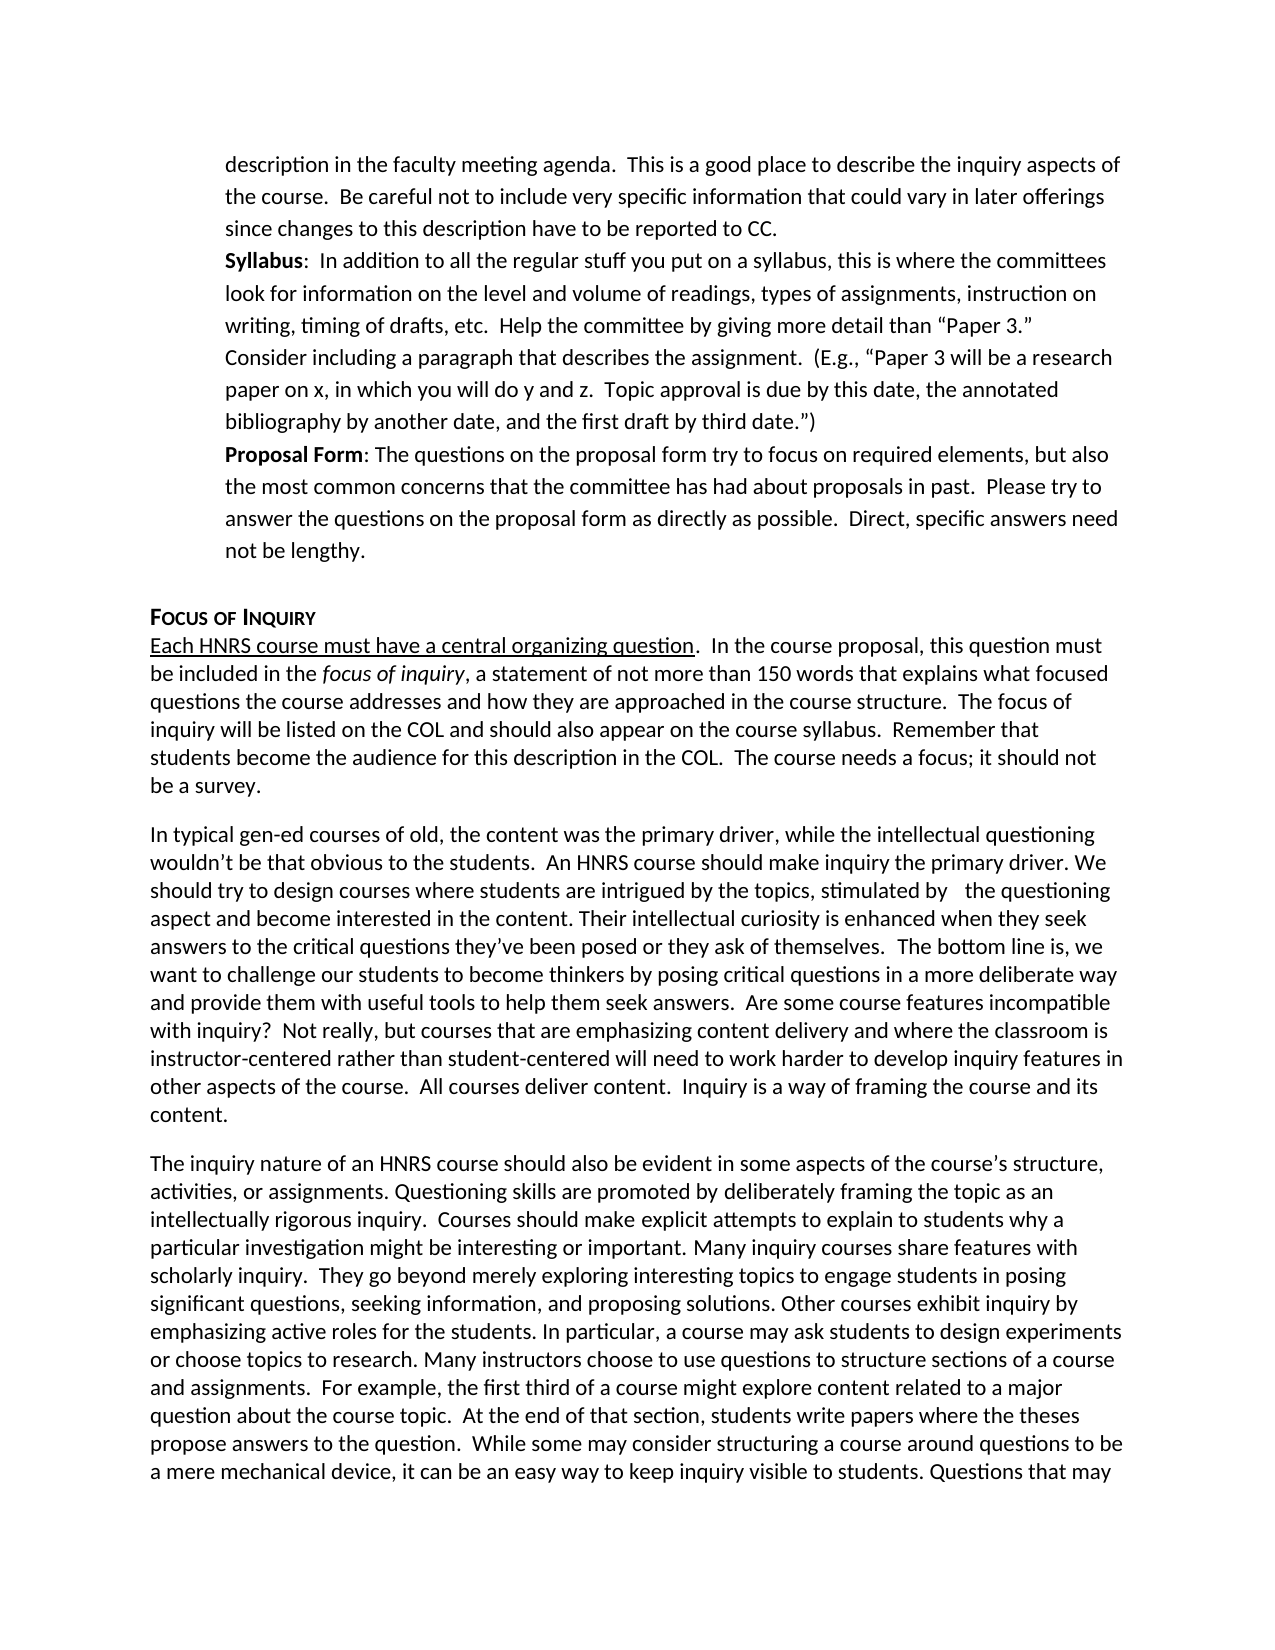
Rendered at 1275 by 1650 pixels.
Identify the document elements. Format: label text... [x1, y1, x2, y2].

text Focus of Inquiry Each HNRS course must have a central organizing question. In the course proposal, this question must be included in the focus of inquiry, a statement of not more than 150 words that explains what focused questions the course addresses and how they are approached in the course structure. The focus of inquiry will be listed on the COL and should also appear on the course syllabus. Remember that students become the audience for this description in the COL. The course needs a focus; it should not be a survey. [150, 601, 1125, 799]
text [150, 1149, 1125, 1485]
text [225, 150, 1125, 242]
text Syllabus: In addition to all the regular stuff you put on a syllabus, this is where the committees look for information on the level and volume of readings, types of assignments, instruction on writing, timing of drafts, etc. Help the committee by giving more detail than “Paper 3.” Consider including a paragraph that describes the assignment. (E.g., “Paper 3 will be a research paper on x, in which you will do y and z. Topic approval is due by this date, the annotated bibliography by another date, and the first draft by third date.”) [225, 247, 1125, 436]
text Proposal Form: The questions on the proposal form try to focus on required elements, but also the most common concerns that the committee has had about proposals in past. Please try to answer the questions on the proposal form as directly as possible. Direct, specific answers need not be lengthy. [225, 440, 1125, 564]
text In typical gen-ed courses of old, the content was the primary driver, while the intellectual questioning wouldn’t be that obvious to the students. An HNRS course should make inquiry the primary driver. We should try to design courses where students are intrigued by the topics, stimulated by the questioning aspect and become interested in the content. Their intellectual curiosity is enhanced when they seek answers to the critical questions they’ve been posed or they ask of themselves. The bottom line is, we want to challenge our students to become thinkers by posing critical questions in a more deliberate way and provide them with useful tools to help them seek answers. Are some course features incompatible with inquiry? Not really, but courses that are emphasizing content delivery and where the classroom is instructor-centered rather than student-centered will need to work harder to develop inquiry features in other aspects of the course. All courses deliver content. Inquiry is a way of framing the course and its content. [150, 820, 1125, 1128]
